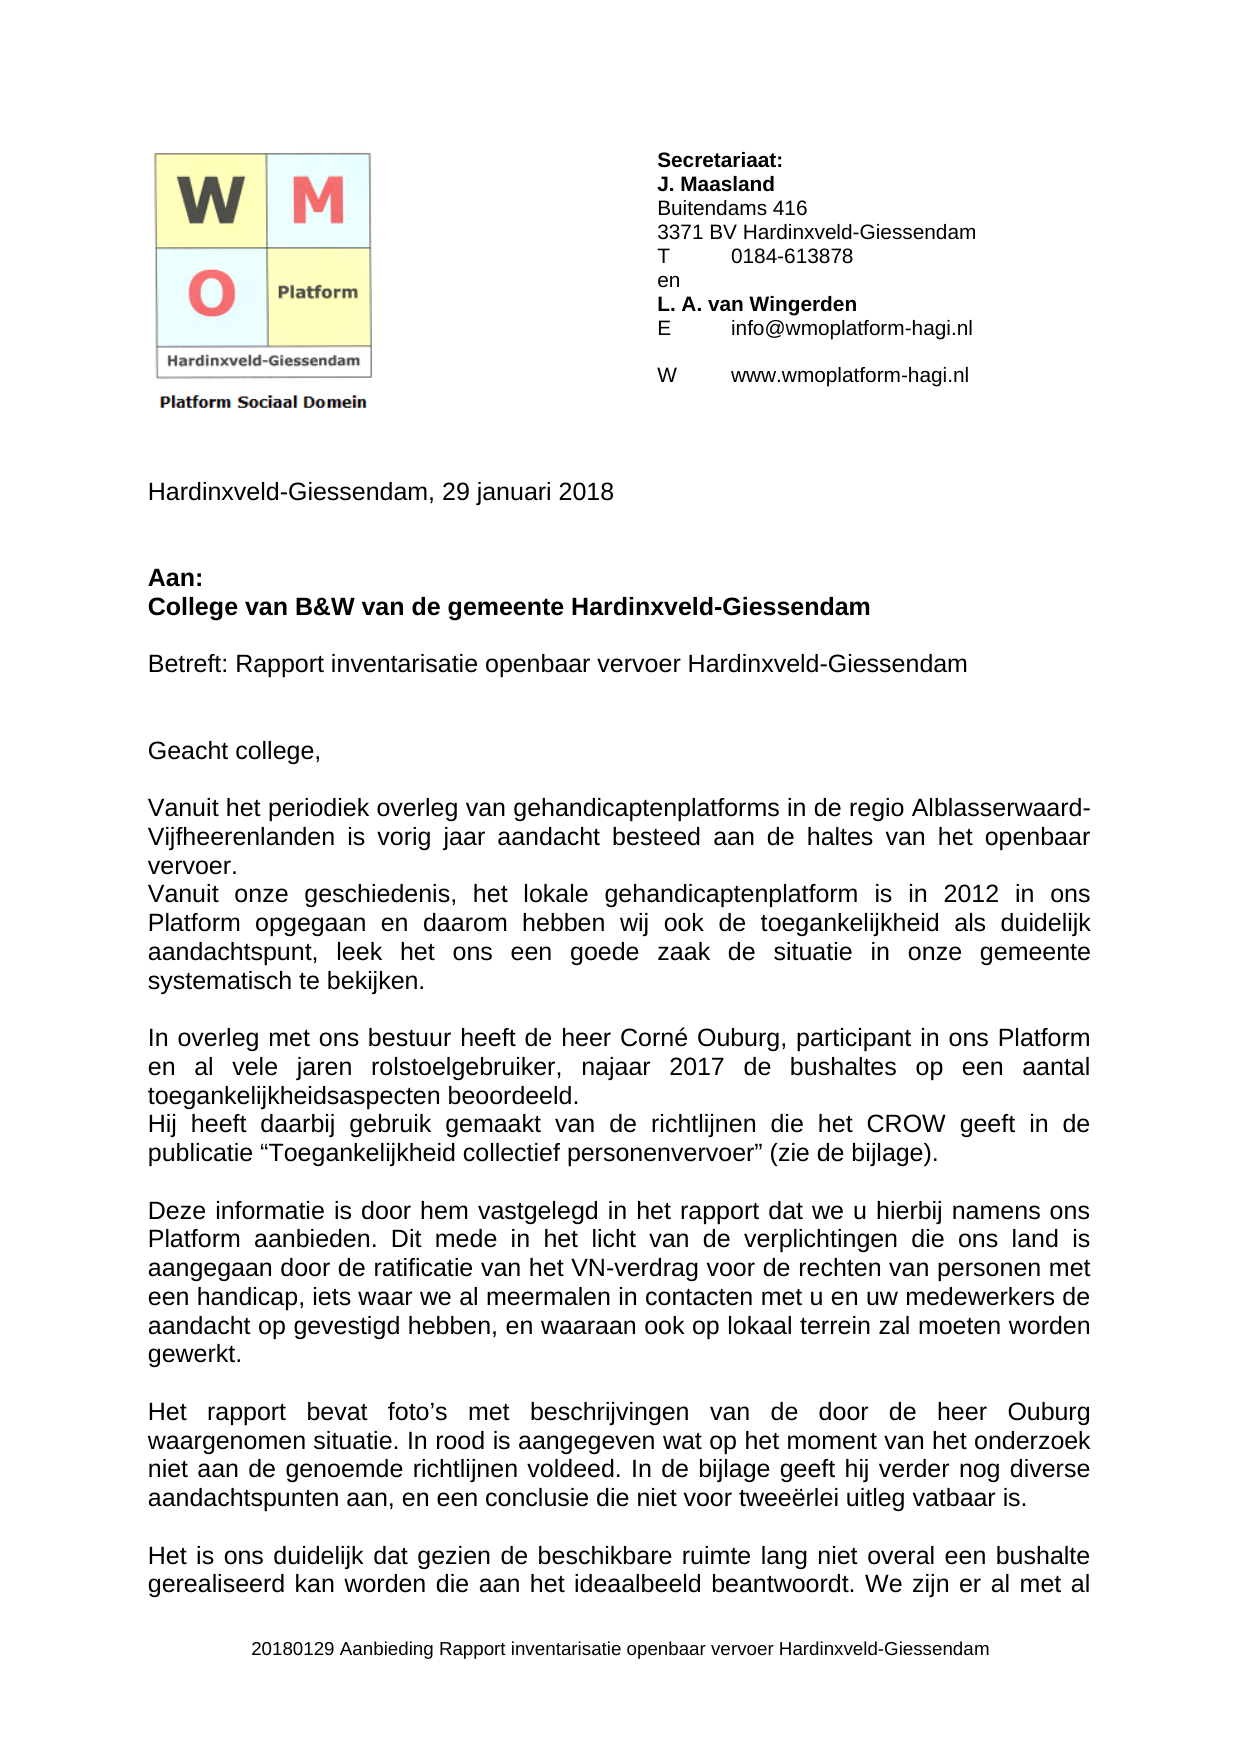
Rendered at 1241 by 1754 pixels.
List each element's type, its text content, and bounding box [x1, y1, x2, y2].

text Hardinxveld-Giessendam, 29 januari 2018 [148, 477, 1092, 506]
text Secretariaat: [657, 148, 1092, 172]
text Hij heeft daarbij gebruik gemaakt van de richtlijnen die het CROW geeft in de publicatie “Toegankelijkheid collectief personenvervoer” (zie de bijlage). [148, 1109, 1092, 1167]
text Vanuit onze geschiedenis, het lokale gehandicaptenplatform is in 2012 in ons Platform opgegaan en daarom hebben wij ook de toegankelijkheid als duidelijk aandachtspunt, leek het ons een goede zaak de situatie in onze gemeente systematisch te bekijken. [148, 879, 1092, 994]
text Aan: [148, 563, 1092, 592]
text Deze informatie is door hem vastgelegd in het rapport dat we u hierbij namens ons Platform aanbieden. Dit mede in het licht van de verplichtingen die ons land is aangegaan door de ratificatie van het VN-verdrag voor de rechten van personen met een handicap, iets waar we al meermalen in contacten met u en uw medewerkers de aandacht op gevestigd hebben, en waaraan ook op lokaal terrein zal moeten worden gewerkt. [148, 1196, 1092, 1368]
text Buitendams 416 [657, 196, 1092, 219]
text E info@wmoplatform-hagi.nl [657, 315, 1092, 339]
text 3371 BV Hardinxveld-Giessendam [657, 219, 1092, 243]
text Geacht college, [148, 736, 1092, 764]
text L. A. van Wingerden [657, 291, 1092, 315]
text Vanuit het periodiek overleg van gehandicaptenplatforms in de regio Alblasserwaard-Vijfheerenlanden is vorig jaar aandacht besteed aan de haltes van het openbaar vervoer. [148, 793, 1092, 879]
text T 0184-613878 [657, 243, 1092, 267]
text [148, 1541, 1092, 1598]
text J. Maasland [657, 172, 1092, 196]
text College van B&W van de gemeente Hardinxveld-Giessendam [148, 592, 1092, 621]
text Betreft: Rapport inventarisatie openbaar vervoer Hardinxveld-Giessendam [148, 649, 1092, 678]
text In overleg met ons bestuur heeft de heer Corné Ouburg, participant in ons Platform en al vele jaren rolstoelgebruiker, najaar 2017 de bushaltes op een aantal toegankelijkheidsaspecten beoordeeld. [148, 1023, 1092, 1109]
text en [657, 267, 1092, 291]
text Het rapport bevat foto’s met beschrijvingen van de door de heer Ouburg waargenomen situatie. In rood is aangegeven wat op het moment van het onderzoek niet aan de genoemde richtlijnen voldeed. In de bijlage geeft hij verder nog diverse aandachtspunten aan, en een conclusie die niet voor tweeërlei uitleg vatbaar is. [148, 1397, 1092, 1512]
text W www.wmoplatform-hagi.nl [657, 363, 1092, 387]
picture [147, 147, 377, 418]
